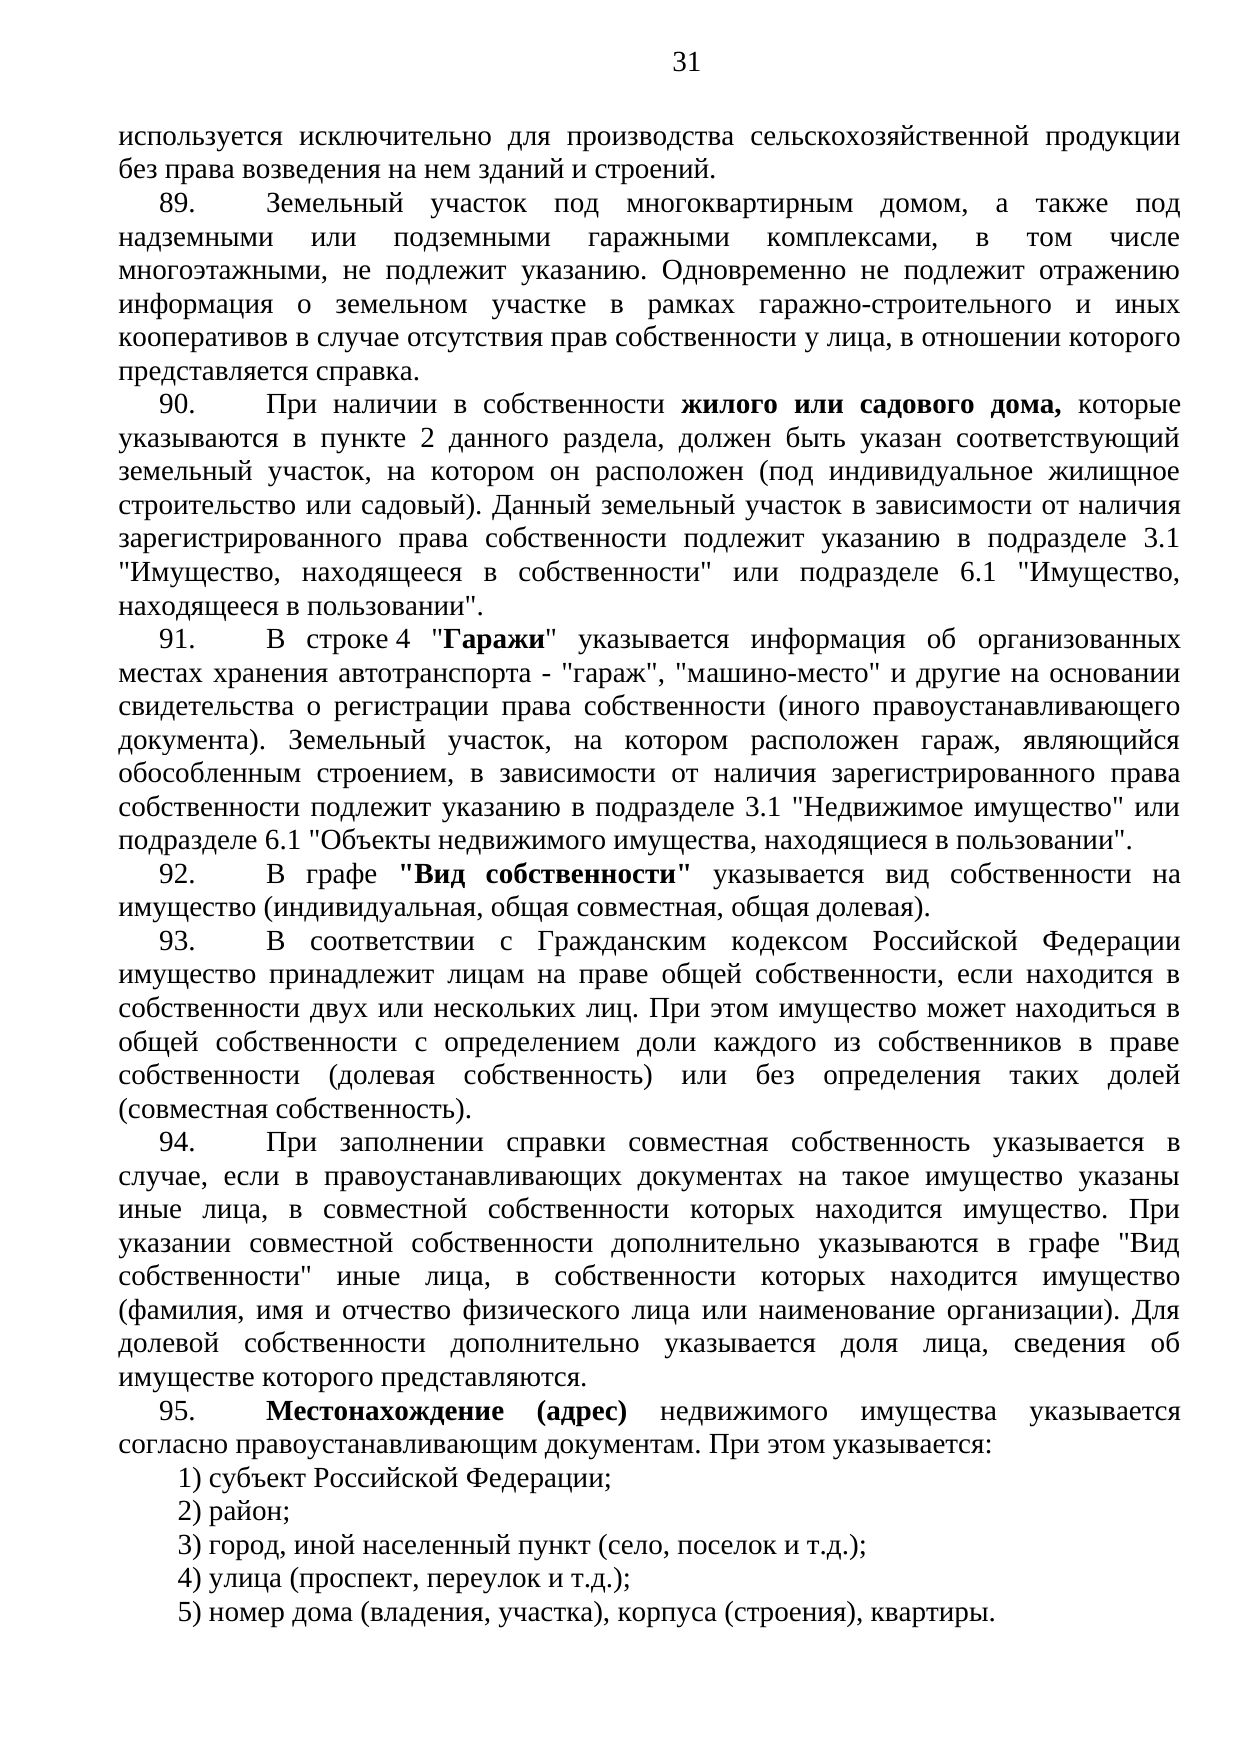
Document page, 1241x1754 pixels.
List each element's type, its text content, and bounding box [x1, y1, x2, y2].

list При наличии в собственности жилого или садового дома, которые указываются в пункте 2 данного раздела, должен быть указан соответствующий земельный участок, на котором он расположен (под индивидуальное жилищное строительство или садовый). Данный земельный участок в зависимости от наличия зарегистрированного права собственности подлежит указанию в подразделе 3.1 "Имущество, находящееся в собственности" или подразделе 6.1 "Имущество, находящееся в пользовании". [118, 487, 1181, 621]
text 3) город, иной населенный пункт (село, поселок и т.д.); [118, 1527, 1181, 1560]
list В строке 4 "Гаражи" указывается информация об организованных местах хранения автотранспорта - "гараж", "машино-место" и другие на основании свидетельства о регистрации права собственности (иного правоустанавливающего документа). Земельный участок, на котором расположен гараж, являющийся обособленным строением, в зависимости от наличия зарегистрированного права собственности подлежит указанию в подразделе 3.1 "Недвижимое имущество" или подразделе 6.1 "Объекты недвижимого имущества, находящиеся в пользовании". [118, 755, 1181, 856]
text 4) улица (проспект, переулок и т.д.); [118, 1560, 1181, 1594]
text 2) район; [118, 1493, 1181, 1527]
list Земельный участок под многоквартирным домом, а также под надземными или подземными гаражными комплексами, в том числе многоэтажными, не подлежит указанию. Одновременно не подлежит отражению информация о земельном участке в рамках гаражно-строительного и иных кооперативов в случае отсутствия прав собственности у лица, в отношении которого представляется справка. [118, 185, 1181, 386]
list В строке 4 "Гаражи" указывается информация об организованных местах хранения автотранспорта - "гараж", "машино-место" и другие на основании свидетельства о регистрации права собственности (иного правоустанавливающего документа). Земельный участок, на котором расположен гараж, являющийся обособленным строением, в зависимости от наличия зарегистрированного права собственности подлежит указанию в подразделе 3.1 "Недвижимое имущество" или подразделе 6.1 "Объекты недвижимого имущества, находящиеся в пользовании". [118, 621, 1181, 755]
list В графе "Вид собственности" указывается вид собственности на имущество (индивидуальная, общая совместная, общая долевая). [118, 856, 1181, 923]
list В соответствии с Гражданским кодексом Российской Федерации имущество принадлежит лицам на праве общей собственности, если находится в собственности двух или нескольких лиц. При этом имущество может находиться в общей собственности с определением доли каждого из собственников в праве собственности (долевая собственность) или без определения таких долей (совместная собственность). [118, 923, 1181, 1124]
text 1) субъект Российской Федерации; [118, 1460, 1181, 1493]
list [118, 118, 1181, 185]
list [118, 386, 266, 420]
list Местонахождение (адрес) недвижимого имущества указывается согласно правоустанавливающим документам. При этом указывается: [118, 1393, 1181, 1460]
text 5) номер дома (владения, участка), корпуса (строения), квартиры. [118, 1594, 1181, 1627]
list При заполнении справки совместная собственность указывается в случае, если в правоустанавливающих документах на такое имущество указаны иные лица, в совместной собственности которых находится имущество. При указании совместной собственности дополнительно указываются в графе "Вид собственности" иные лица, в собственности которых находится имущество (фамилия, имя и отчество физического лица или наименование организации). Для долевой собственности дополнительно указывается доля лица, сведения об имуществе которого представляются. [118, 1124, 1181, 1393]
